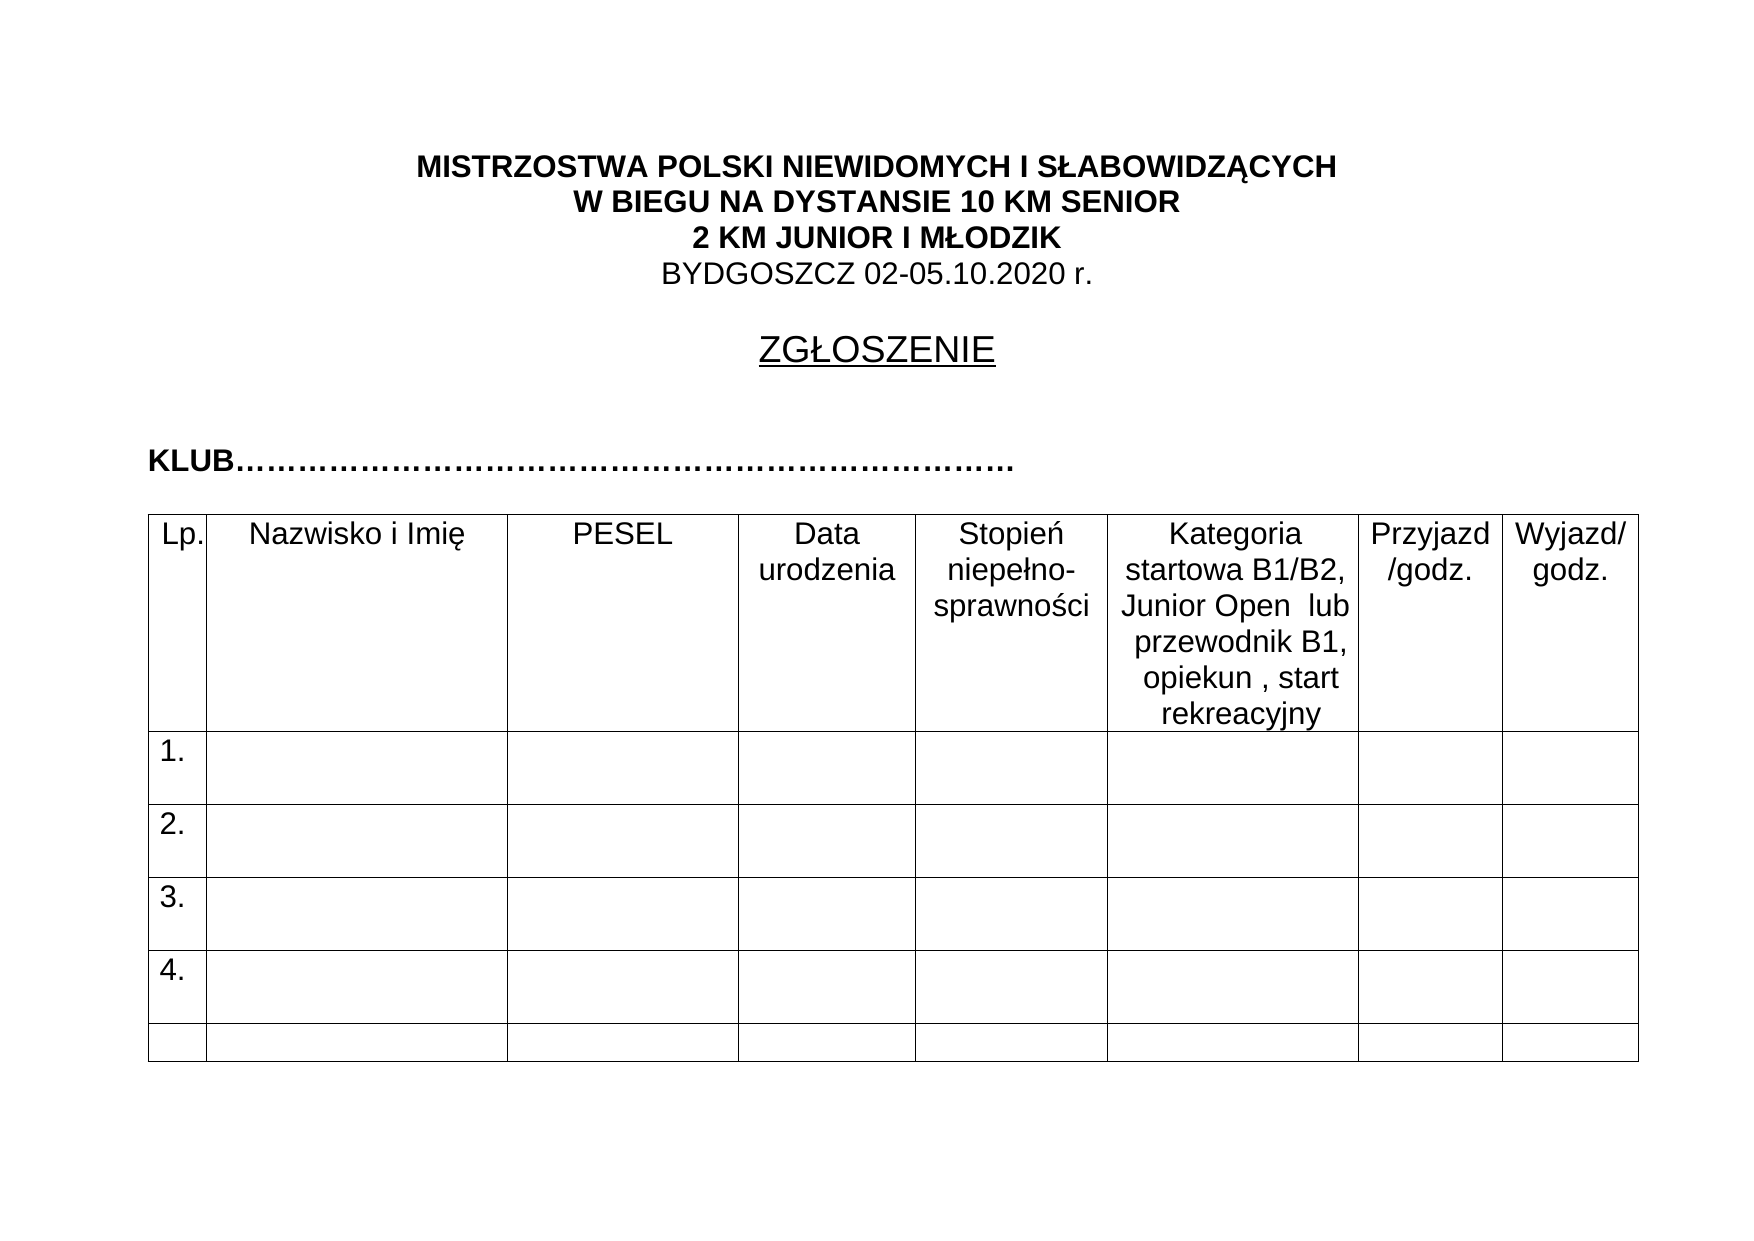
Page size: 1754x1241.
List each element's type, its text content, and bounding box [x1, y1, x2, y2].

table_cell [508, 732, 738, 804]
table_cell [1359, 1024, 1502, 1061]
table_cell [739, 951, 915, 1022]
table_cell [739, 878, 915, 949]
text KLUB………………………………………………………………… [148, 442, 1606, 478]
text BYDGOSZCZ 02-05.10.2020 r. [148, 255, 1606, 291]
table_cell [916, 878, 1107, 949]
table_header Nazwisko i Imię [207, 515, 507, 731]
text ZGŁOSZENIE [148, 327, 1606, 370]
table_cell [1503, 1024, 1638, 1061]
table_cell [739, 732, 915, 804]
table_header Stopień niepełno-sprawności [916, 515, 1107, 731]
table_header Kategoria startowa B1/B2, Junior Open lub przewodnik B1, opiekun , start rekreacyjny [1108, 515, 1358, 731]
table_cell [207, 951, 507, 1022]
table_cell [916, 805, 1107, 877]
table_header Lp. [149, 515, 206, 731]
table_cell [207, 805, 507, 877]
text MISTRZOSTWA POLSKI NIEWIDOMYCH I SŁABOWIDZĄCYCH [148, 148, 1606, 183]
text W BIEGU NA DYSTANSIE 10 KM SENIOR [148, 183, 1606, 219]
table_header Wyjazd/godz. [1503, 515, 1638, 731]
table_cell [1108, 878, 1358, 949]
table_cell [1503, 878, 1638, 949]
table_cell [207, 878, 507, 949]
table_cell [739, 1024, 915, 1061]
table_header Przyjazd /godz. [1359, 515, 1502, 731]
table_header PESEL [508, 515, 738, 731]
table_cell [916, 951, 1107, 1022]
table_cell [149, 878, 206, 949]
table_cell [508, 1024, 738, 1061]
table_cell [149, 951, 206, 1022]
table_cell [916, 732, 1107, 804]
table_cell [508, 878, 738, 949]
table_cell [508, 951, 738, 1022]
table_cell [1108, 732, 1358, 804]
table_cell [207, 732, 507, 804]
table_cell [1359, 878, 1502, 949]
text 2 KM JUNIOR I MŁODZIK [148, 219, 1606, 255]
table_cell [1503, 951, 1638, 1022]
table_cell [1503, 732, 1638, 804]
table_cell [149, 732, 206, 804]
table_cell [916, 1024, 1107, 1061]
table_cell [1359, 951, 1502, 1022]
table_cell [149, 805, 206, 877]
table_cell [1108, 951, 1358, 1022]
table_cell [739, 805, 915, 877]
table_cell [1108, 1024, 1358, 1061]
table_header Data urodzenia [739, 515, 915, 731]
table_cell [1359, 732, 1502, 804]
table_cell [508, 805, 738, 877]
table_cell [149, 1024, 206, 1061]
table_cell [207, 1024, 507, 1061]
table_cell [1359, 805, 1502, 877]
table_cell [1503, 805, 1638, 877]
table_cell [1108, 805, 1358, 877]
